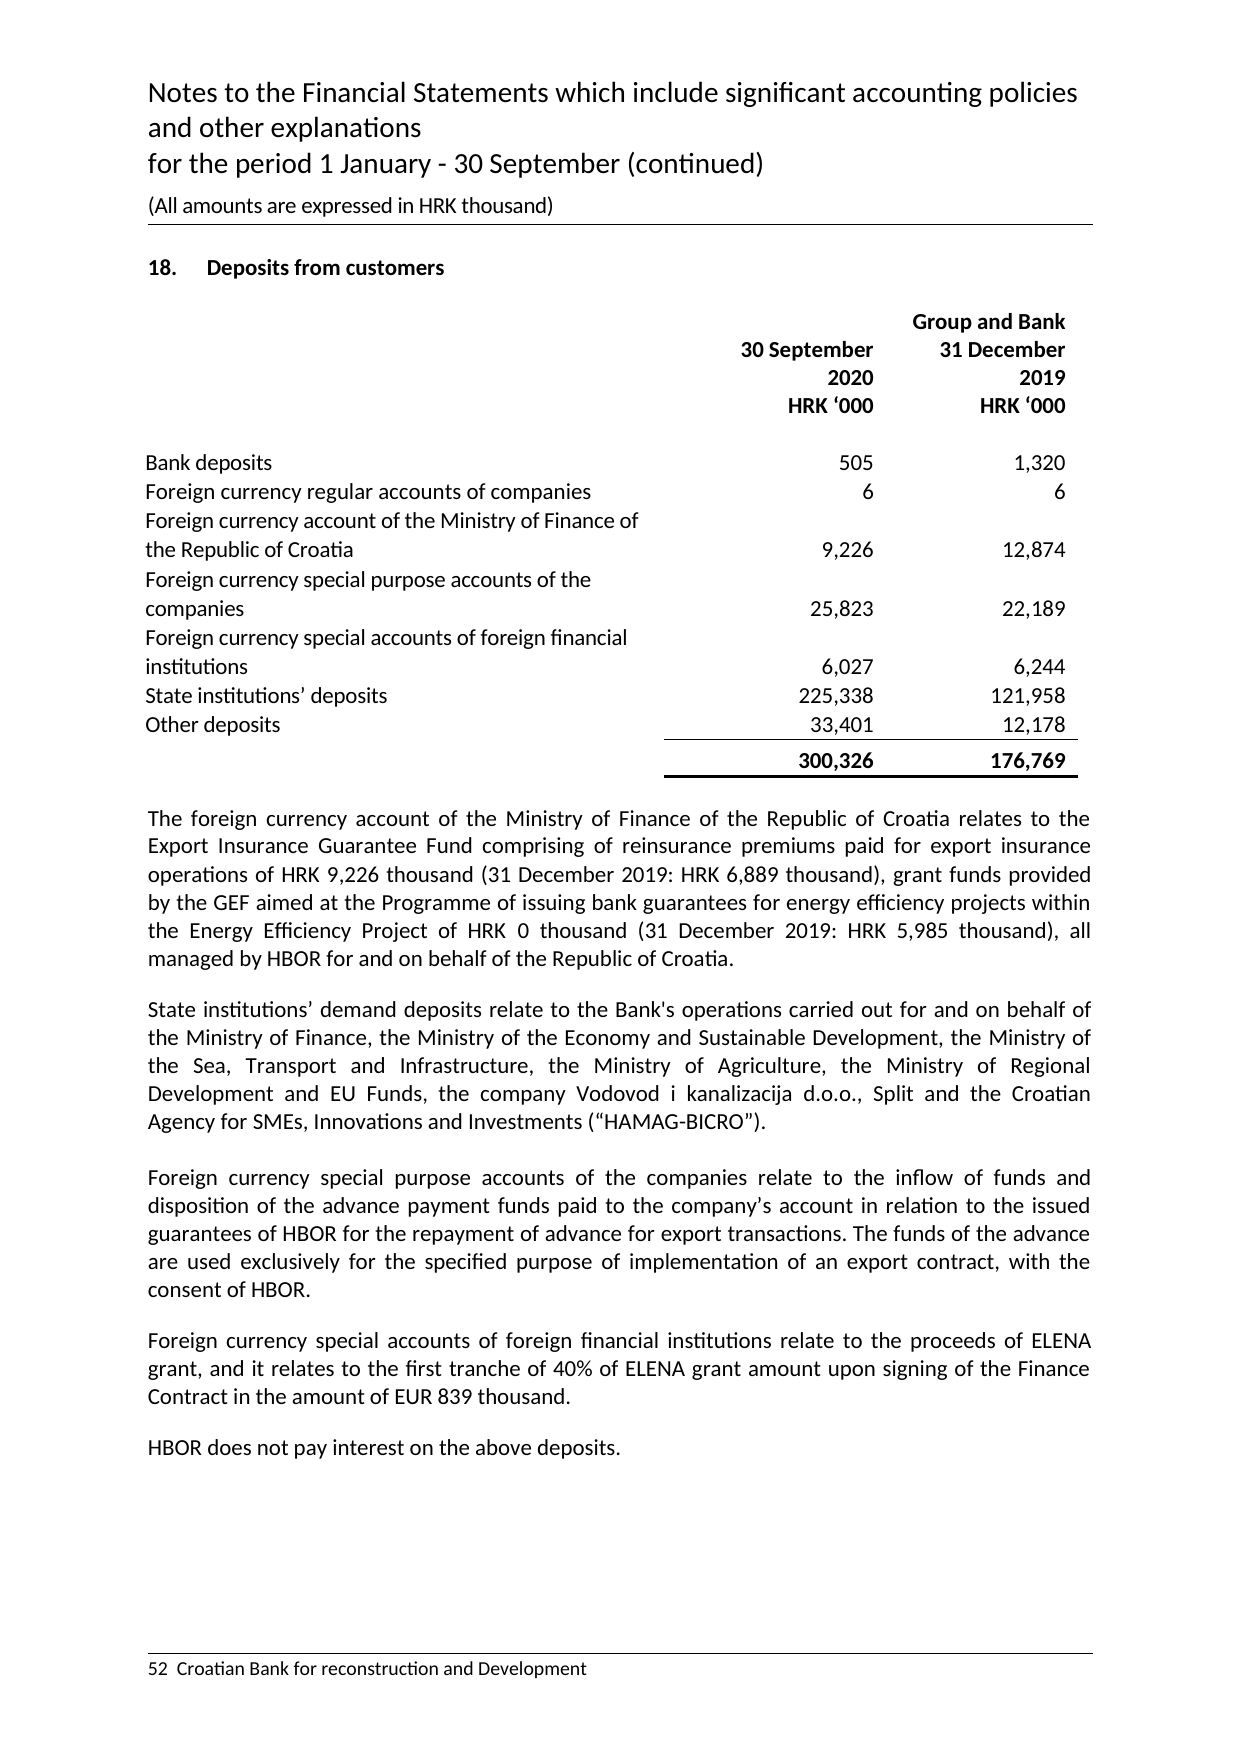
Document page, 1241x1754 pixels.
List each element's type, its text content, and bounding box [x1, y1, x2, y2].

list Deposits from customers [148, 253, 1093, 281]
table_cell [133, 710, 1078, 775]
text State institutions’ demand deposits relate to the Bank's operations carried out for and on behalf of the Ministry of Finance, the Ministry of the Economy and Sustainable Development, the Ministry of the Sea, Transport and Infrastructure, the Ministry of Agriculture, the Ministry of Regional Development and EU Funds, the company Vodovod i kanalizacija d.o.o., Split and the Croatian Agency for SMEs, Innovations and Investments (“HAMAG-BICRO”). [148, 995, 1093, 1135]
text HBOR does not pay interest on the above deposits. [148, 1433, 1093, 1461]
text The foreign currency account of the Ministry of Finance of the Republic of Croatia relates to the Export Insurance Guarantee Fund comprising of reinsurance premiums paid for export insurance operations of HRK 9,226 thousand (31 December 2019: HRK 6,889 thousand), grant funds provided by the GEF aimed at the Programme of issuing bank guarantees for energy efficiency projects within the Energy Efficiency Project of HRK 0 thousand (31 December 2019: HRK 5,985 thousand), all managed by HBOR for and on behalf of the Republic of Croatia. [148, 804, 1093, 972]
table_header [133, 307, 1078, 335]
text Foreign currency special accounts of foreign financial institutions relate to the proceeds of ELENA grant, and it relates to the first tranche of 40% of ELENA grant amount upon signing of the Finance Contract in the amount of EUR 839 thousand. [148, 1326, 1093, 1410]
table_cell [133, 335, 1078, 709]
text Foreign currency special purpose accounts of the companies relate to the inflow of funds and disposition of the advance payment funds paid to the company’s account in relation to the issued guarantees of HBOR for the repayment of advance for export transactions. The funds of the advance are used exclusively for the specified purpose of implementation of an export contract, with the consent of HBOR. [148, 1163, 1093, 1303]
